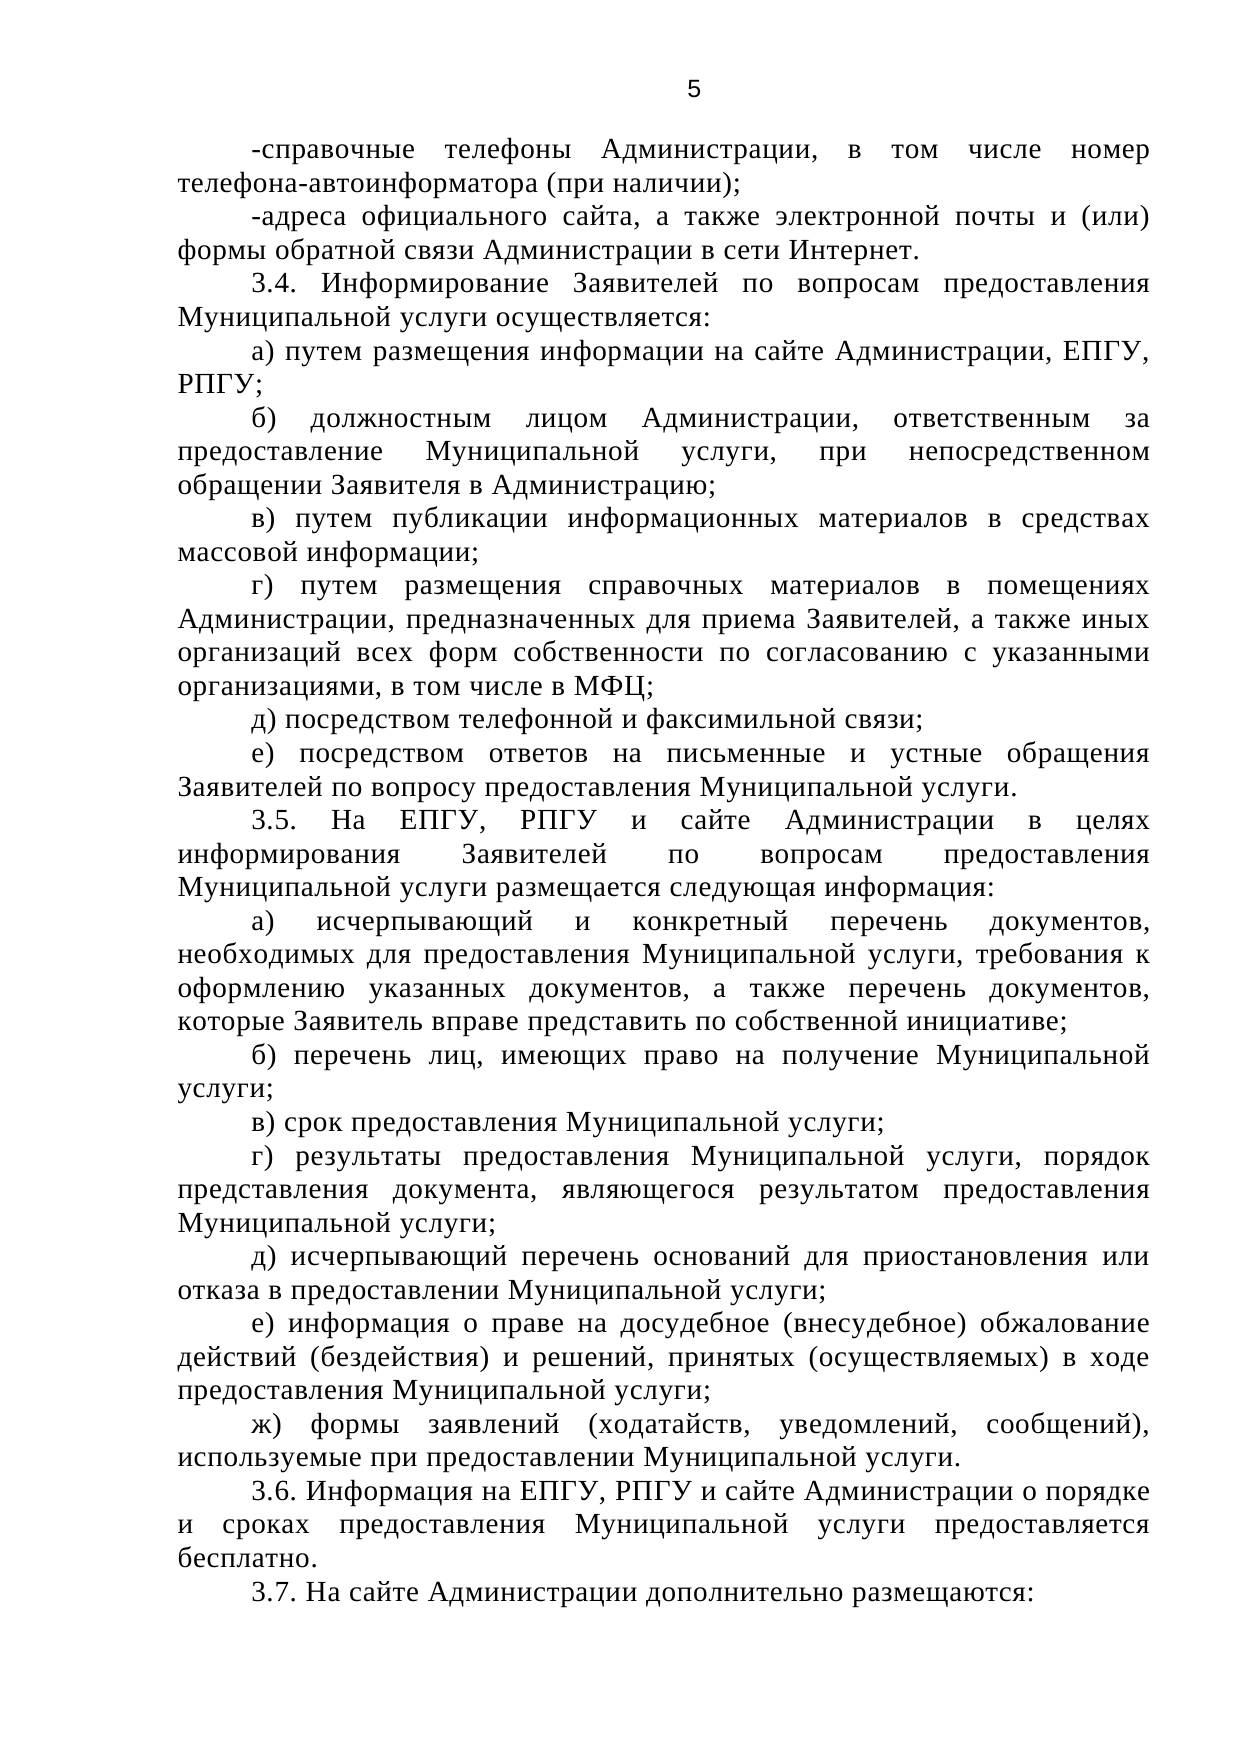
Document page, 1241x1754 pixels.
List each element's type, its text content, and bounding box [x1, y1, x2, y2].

text г) результаты предоставления Муниципальной услуги, порядок представления документа, являющегося результатом предоставления Муниципальной услуги; [177, 1138, 1152, 1238]
text 3.7. На сайте Администрации дополнительно размещаются: [177, 1574, 1152, 1607]
text -справочные телефоны Администрации, в том числе номер телефона-автоинформатора (при наличии); [177, 131, 1152, 198]
text 3.4. Информирование Заявителей по вопросам предоставления Муниципальной услуги осуществляется: [177, 266, 1152, 333]
text д) исчерпывающий перечень оснований для приостановления или отказа в предоставлении Муниципальной услуги; [177, 1238, 1152, 1305]
text е) информация о праве на досудебное (внесудебное) обжалование действий (бездействия) и решений, принятых (осуществляемых) в ходе предоставления Муниципальной услуги; [177, 1305, 1152, 1406]
text -адреса официального сайта, а также электронной почты и (или) формы обратной связи Администрации в сети Интернет. [177, 198, 1152, 266]
text б) перечень лиц, имеющих право на получение Муниципальной услуги; [177, 1037, 1152, 1104]
text д) посредством телефонной и факсимильной связи; [177, 702, 1152, 735]
text а) исчерпывающий и конкретный перечень документов, необходимых для предоставления Муниципальной услуги, требования к оформлению указанных документов, а также перечень документов, которые Заявитель вправе представить по собственной инициативе; [177, 903, 1152, 1037]
text е) посредством ответов на письменные и устные обращения Заявителей по вопросу предоставления Муниципальной услуги. [177, 735, 1152, 802]
text в) путем публикации информационных материалов в средствах массовой информации; [177, 500, 1152, 567]
text 3.6. Информация на ЕПГУ, РПГУ и сайте Администрации о порядке и сроках предоставления Муниципальной услуги предоставляется бесплатно. [177, 1473, 1152, 1574]
text а) путем размещения информации на сайте Администрации, ЕПГУ, РПГУ; [177, 333, 1152, 400]
text г) путем размещения справочных материалов в помещениях Администрации, предназначенных для приема Заявителей, а также иных организаций всех форм собственности по согласованию с указанными организациями, в том числе в МФЦ; [177, 567, 1152, 702]
text б) должностным лицом Администрации, ответственным за предоставление Муниципальной услуги, при непосредственном обращении Заявителя в Администрацию; [177, 400, 1152, 500]
text в) срок предоставления Муниципальной услуги; [177, 1104, 1152, 1138]
text ж) формы заявлений (ходатайств, уведомлений, сообщений), используемые при предоставлении Муниципальной услуги. [177, 1406, 1152, 1473]
text 3.5. На ЕПГУ, РПГУ и сайте Администрации в целях информирования Заявителей по вопросам предоставления Муниципальной услуги размещается следующая информация: [177, 802, 1152, 903]
